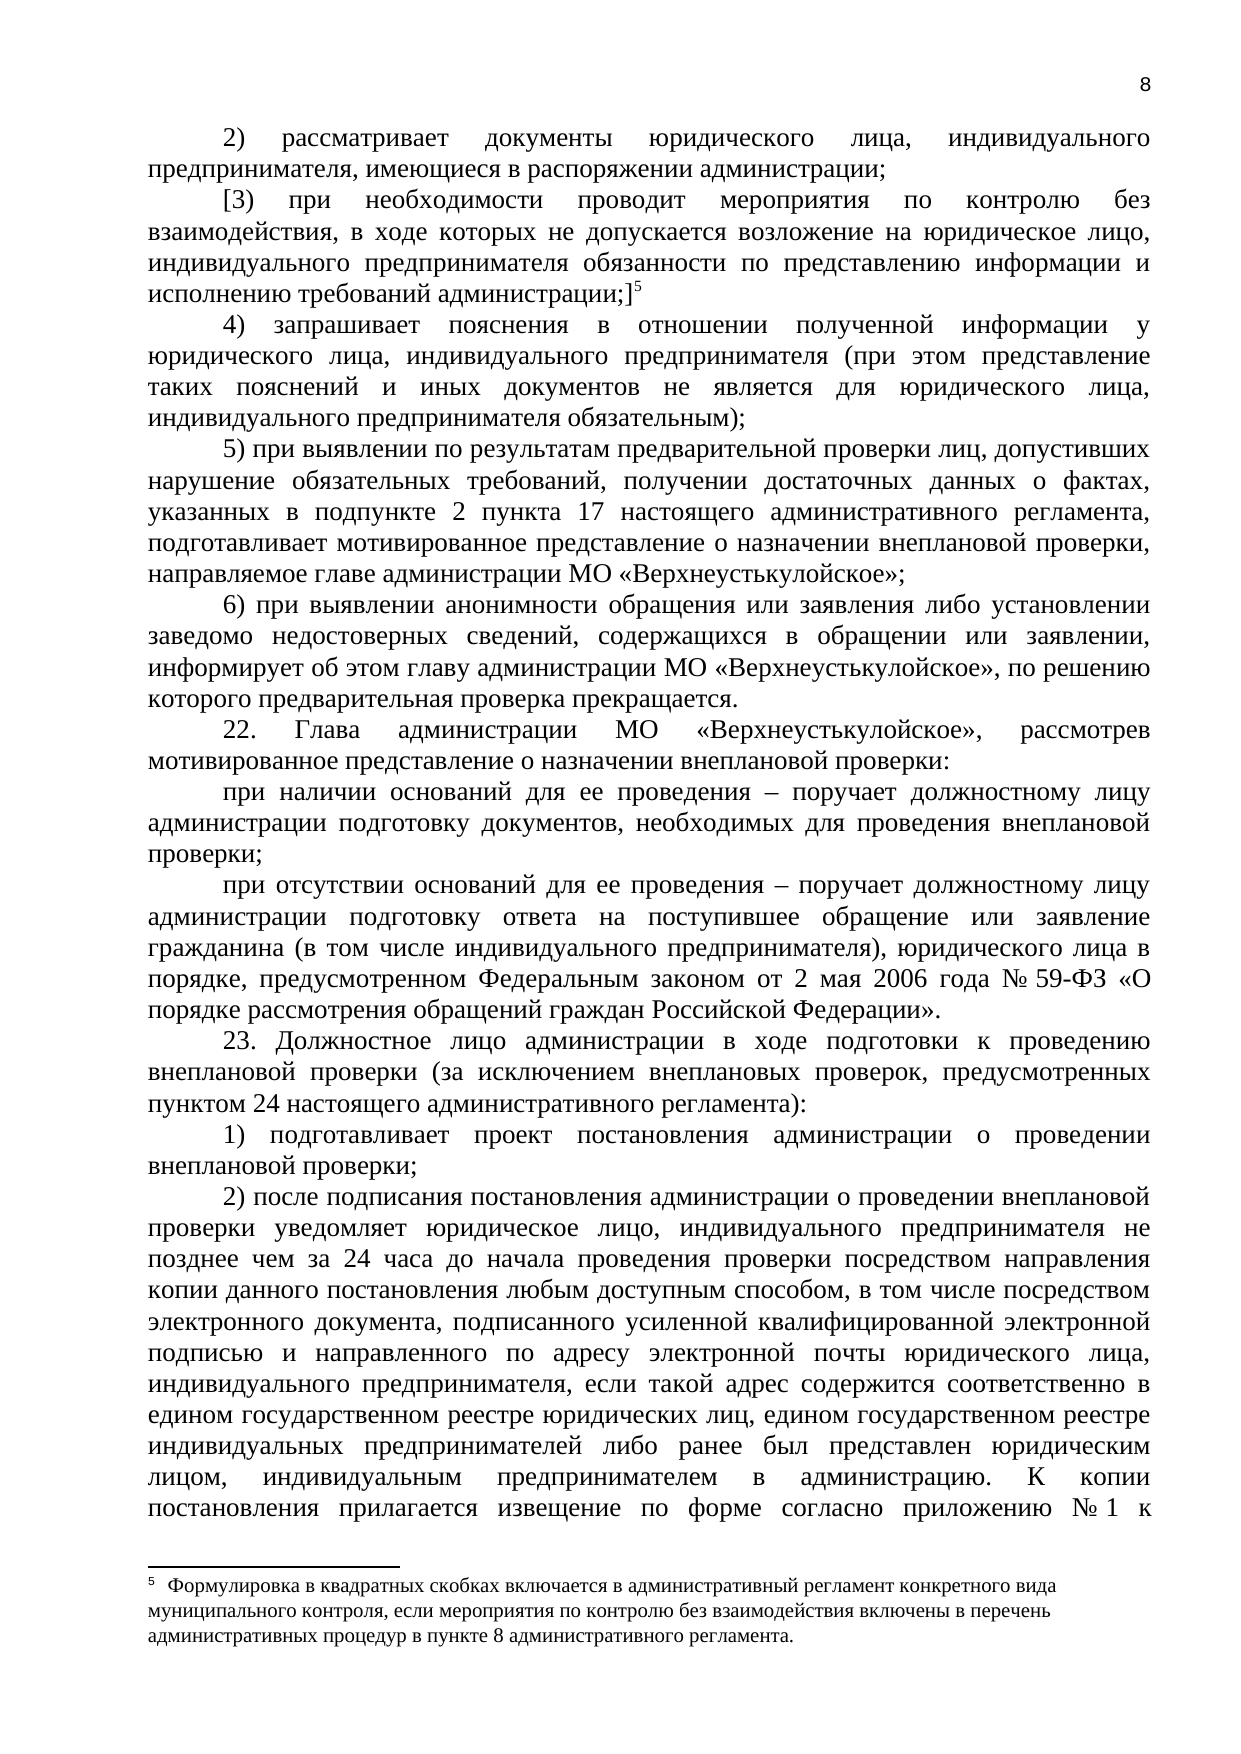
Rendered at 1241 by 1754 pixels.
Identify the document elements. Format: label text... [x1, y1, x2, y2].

text при наличии оснований для ее проведения – поручает должностному лицу администрации подготовку документов, необходимых для проведения внеплановой проверки; [148, 775, 1152, 869]
text 1) подготавливает проект постановления администрации о проведении внеплановой проверки; [148, 1118, 1152, 1180]
text 23. Должностное лицо администрации в ходе подготовки к проведению внеплановой проверки (за исключением внеплановых проверок, предусмотренных пунктом 24 настоящего административного регламента): [148, 1024, 1152, 1118]
text 6) при выявлении анонимности обращения или заявления либо установлении заведомо недостоверных сведений, содержащихся в обращении или заявлении, информирует об этом главу администрации МО «Верхнеустькулойское», по решению которого предварительная проверка прекращается. [148, 588, 1152, 713]
text [3) при необходимости проводит мероприятия по контролю без взаимодействия, в ходе которых не допускается возложение на юридическое лицо, индивидуального предпринимателя обязанности по представлению информации и исполнению требований администрации;] [148, 183, 1152, 308]
text 2) рассматривает документы юридического лица, индивидуального предпринимателя, имеющиеся в распоряжении администрации; [148, 121, 1152, 183]
text 4) запрашивает пояснения в отношении полученной информации у юридического лица, индивидуального предпринимателя (при этом представление таких пояснений и иных документов не является для юридического лица, индивидуального предпринимателя обязательным); [148, 308, 1152, 433]
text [148, 1180, 1152, 1523]
text 5) при выявлении по результатам предварительной проверки лиц, допустивших нарушение обязательных требований, получении достаточных данных о фактах, указанных в подпункте 2 пункта 17 настоящего административного регламента, подготавливает мотивированное представление о назначении внеплановой проверки, направляемое главе администрации МО «Верхнеустькулойское»; [148, 433, 1152, 588]
text 22. Глава администрации МО «Верхнеустькулойское», рассмотрев мотивированное представление о назначении внеплановой проверки: [148, 713, 1152, 775]
text при отсутствии оснований для ее проведения – поручает должностному лицу администрации подготовку ответа на поступившее обращение или заявление гражданина (в том числе индивидуального предпринимателя), юридического лица в порядке, предусмотренном Федеральным законом от 2 мая 2006 года № 59-ФЗ «О порядке рассмотрения обращений граждан Российской Федерации». [148, 869, 1152, 1024]
